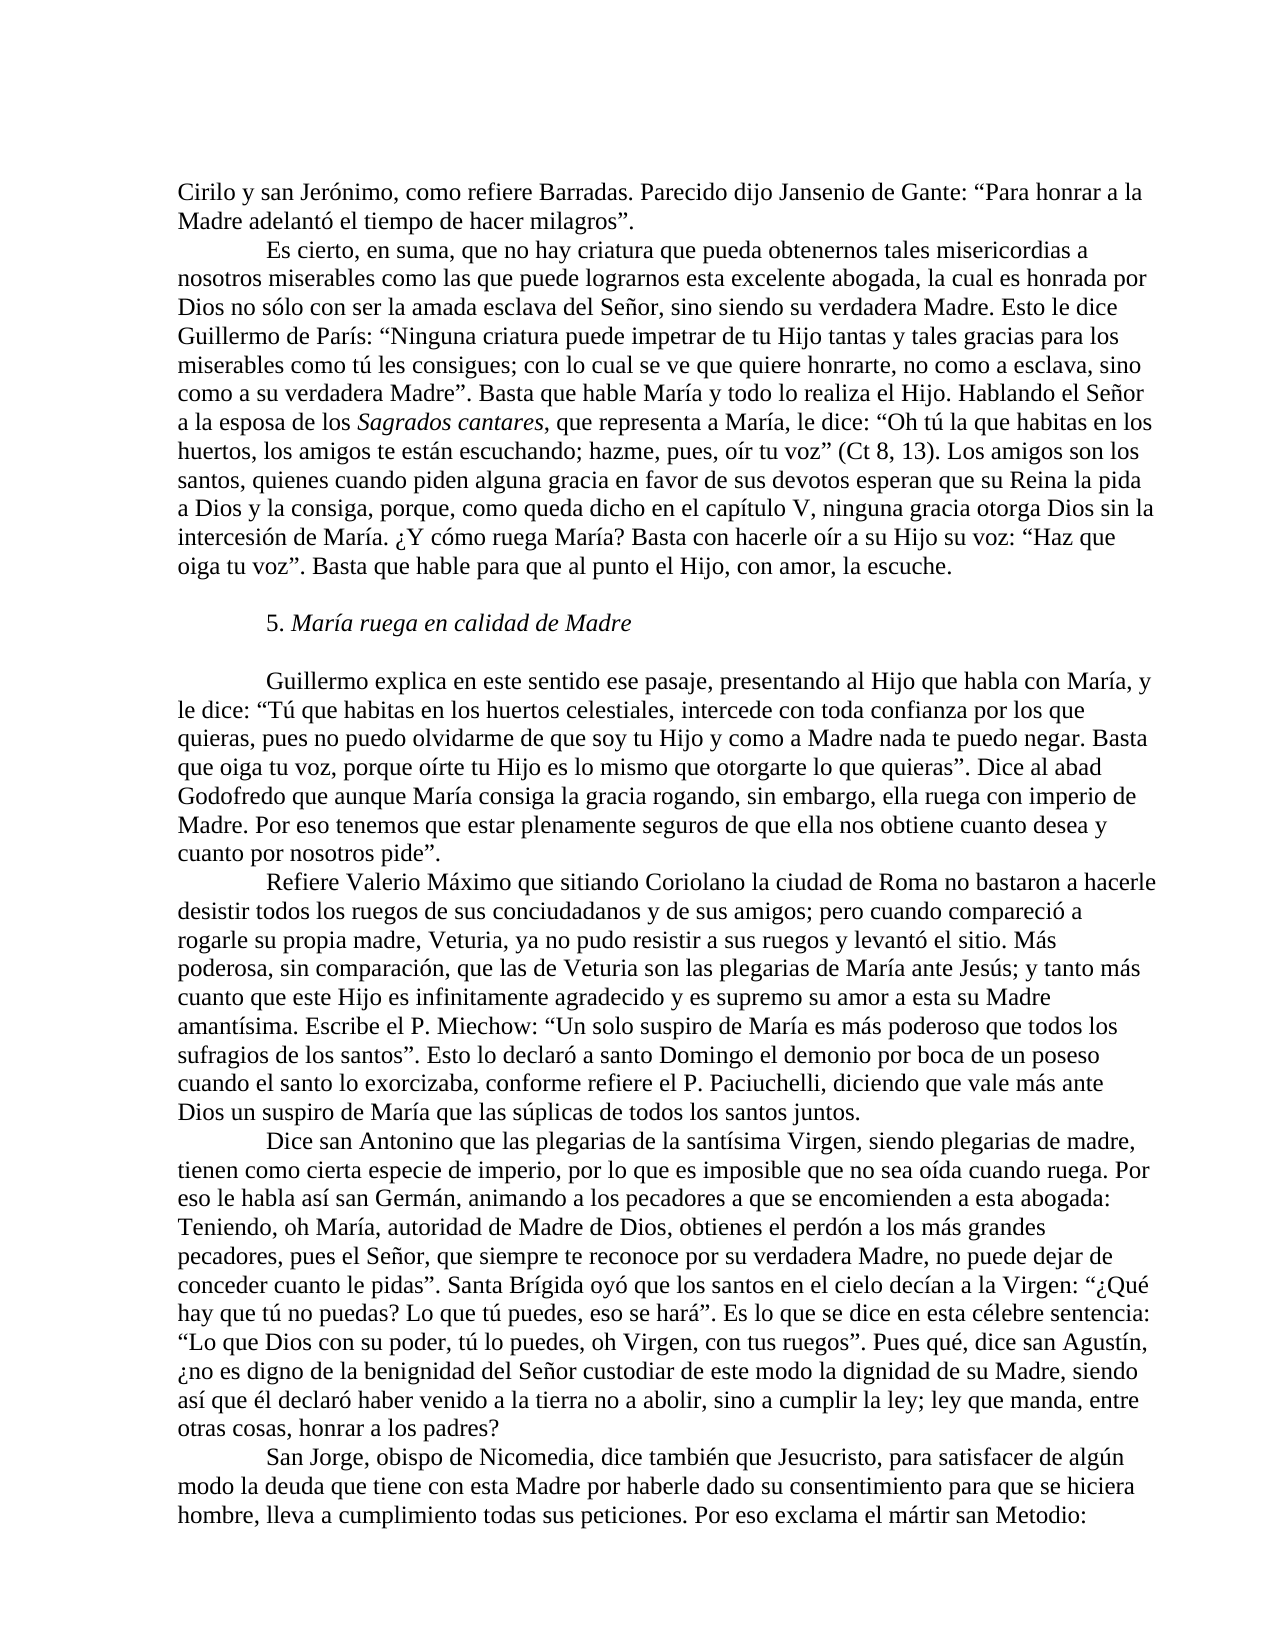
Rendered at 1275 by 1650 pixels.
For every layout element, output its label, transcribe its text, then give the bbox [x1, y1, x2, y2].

text Dice san Antonino que las plegarias de la santísima Virgen, siendo plegarias de madre, tienen como cierta especie de imperio, por lo que es imposible que no sea oída cuando ruega. Por eso le habla así san Germán, animando a los pecadores a que se encomienden a esta abogada: Teniendo, oh María, autoridad de Madre de Dios, obtienes el perdón a los más grandes pecadores, pues el Señor, que siempre te reconoce por su verdadera Madre, no puede dejar de conceder cuanto le pidas”. Santa Brígida oyó que los santos en el cielo decían a la Virgen: “¿Qué hay que tú no puedas? Lo que tú puedes, eso se hará”. Es lo que se dice en esta célebre sentencia: “Lo que Dios con su poder, tú lo puedes, oh Virgen, con tus ruegos”. Pues qué, dice san Agustín, ¿no es digno de la benignidad del Señor custodiar de este modo la dignidad de su Madre, siendo así que él declaró haber venido a la tierra no a abolir, sino a cumplir la ley; ley que manda, entre otras cosas, honrar a los padres? [177, 1126, 1157, 1442]
text 5. María ruega en calidad de Madre [177, 608, 1157, 637]
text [177, 1442, 1157, 1528]
text Es cierto, en suma, que no hay criatura que pueda obtenernos tales misericordias a nosotros miserables como las que puede lograrnos esta excelente abogada, la cual es honrada por Dios no sólo con ser la amada esclava del Señor, sino siendo su verdadera Madre. Esto le dice Guillermo de París: “Ninguna criatura puede impetrar de tu Hijo tantas y tales gracias para los miserables como tú les consigues; con lo cual se ve que quiere honrarte, no como a esclava, sino como a su verdadera Madre”. Basta que hable María y todo lo realiza el Hijo. Hablando el Señor a la esposa de los Sagrados cantares, que representa a María, le dice: “Oh tú la que habitas en los huertos, los amigos te están escuchando; hazme, pues, oír tu voz” (Ct 8, 13). Los amigos son los santos, quienes cuando piden alguna gracia en favor de sus devotos esperan que su Reina la pida a Dios y la consiga, porque, como queda dicho en el capítulo V, ninguna gracia otorga Dios sin la intercesión de María. ¿Y cómo ruega María? Basta con hacerle oír a su Hijo su voz: “Haz que oiga tu voz”. Basta que hable para que al punto el Hijo, con amor, la escuche. [177, 235, 1157, 580]
text Refiere Valerio Máximo que sitiando Coriolano la ciudad de Roma no bastaron a hacerle desistir todos los ruegos de sus conciudadanos y de sus amigos; pero cuando compareció a rogarle su propia madre, Veturia, ya no pudo resistir a sus ruegos y levantó el sitio. Más poderosa, sin comparación, que las de Veturia son las plegarias de María ante Jesús; y tanto más cuanto que este Hijo es infinitamente agradecido y es supremo su amor a esta su Madre amantísima. Escribe el P. Miechow: “Un solo suspiro de María es más poderoso que todos los sufragios de los santos”. Esto lo declaró a santo Domingo el demonio por boca de un poseso cuando el santo lo exorcizaba, conforme refiere el P. Paciuchelli, diciendo que vale más ante Dios un suspiro de María que las súplicas de todos los santos juntos. [177, 867, 1157, 1126]
text Guillermo explica en este sentido ese pasaje, presentando al Hijo que habla con María, y le dice: “Tú que habitas en los huertos celestiales, intercede con toda confianza por los que quieras, pues no puedo olvidarme de que soy tu Hijo y como a Madre nada te puedo negar. Basta que oiga tu voz, porque oírte tu Hijo es lo mismo que otorgarte lo que quieras”. Dice al abad Godofredo que aunque María consiga la gracia rogando, sin embargo, ella ruega con imperio de Madre. Por eso tenemos que estar plenamente seguros de que ella nos obtiene cuanto desea y cuanto por nosotros pide”. [177, 666, 1157, 867]
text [177, 177, 1157, 235]
